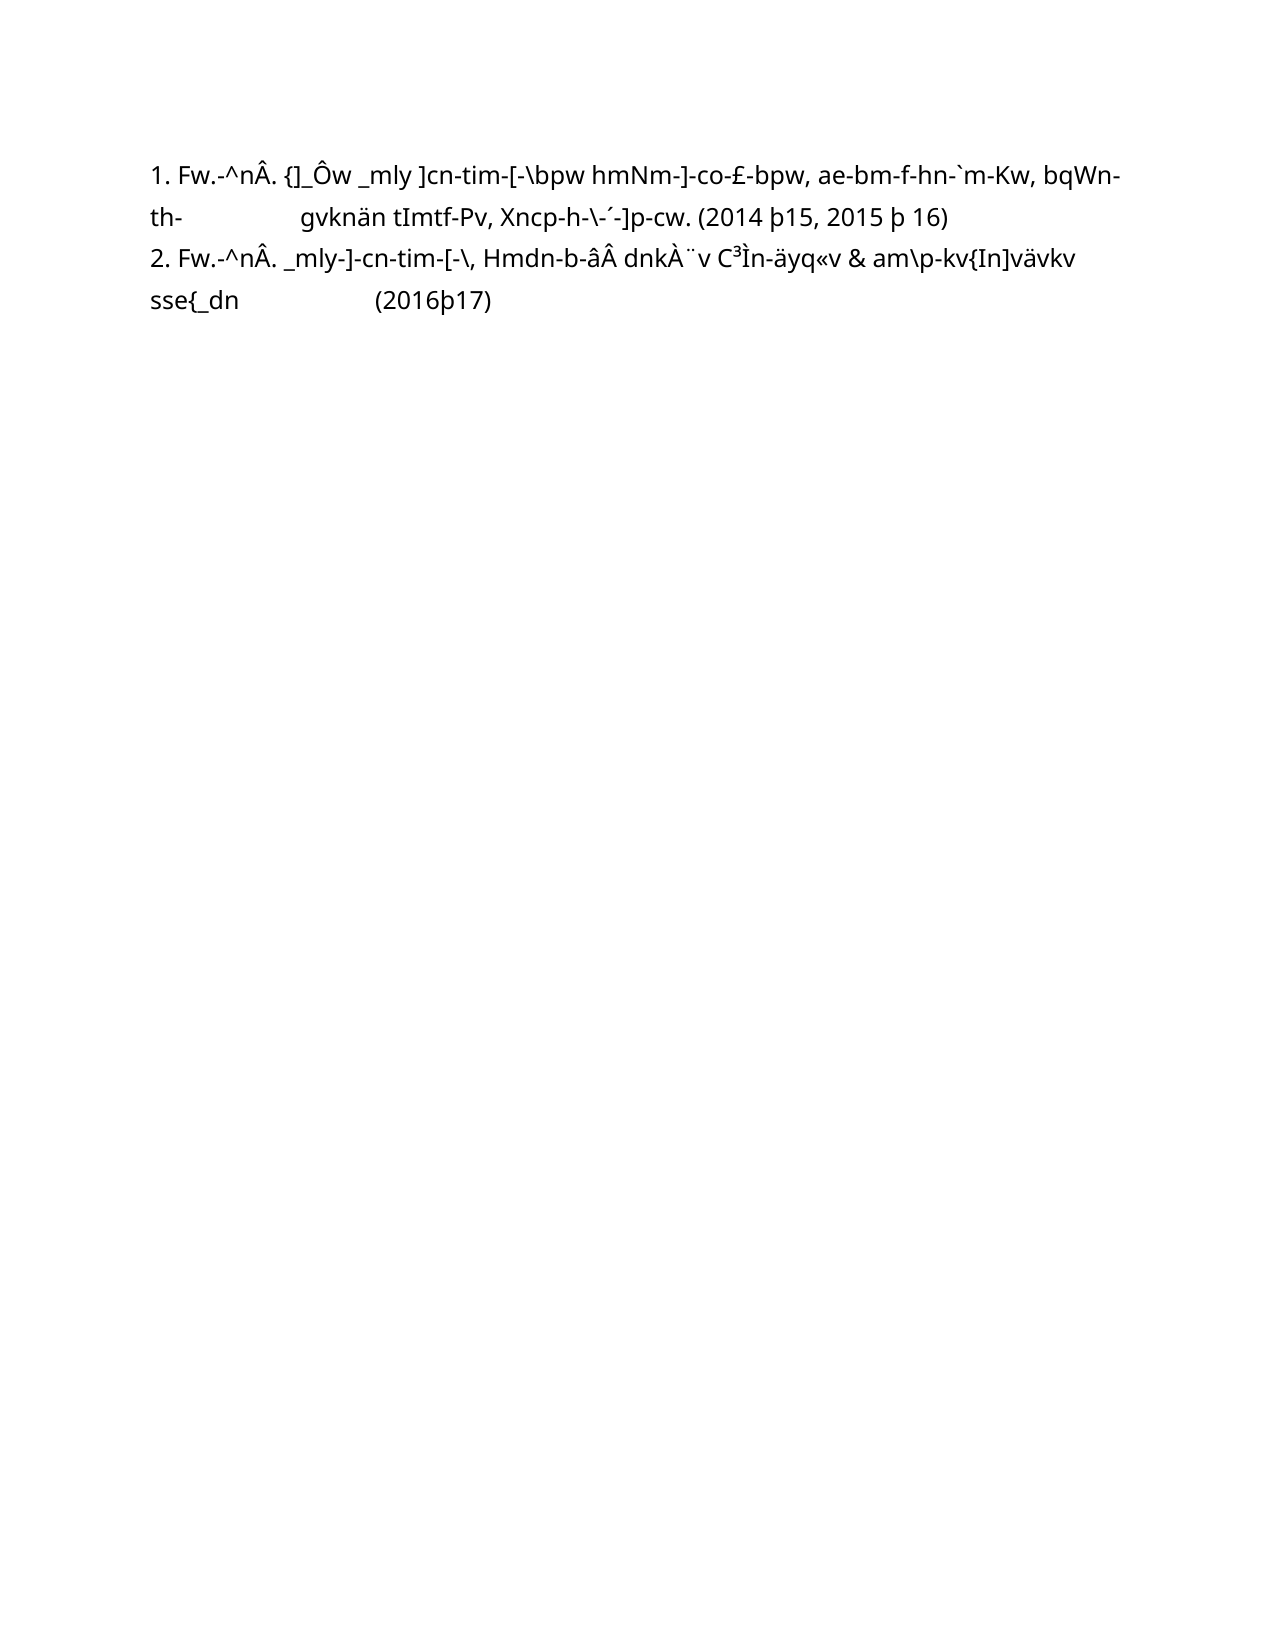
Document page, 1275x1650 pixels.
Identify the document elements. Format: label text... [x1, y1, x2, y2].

text 1. Fw.-^nÂ. {]_Ôw _mly ]cn-tim-[-\bpw hmNm-]-co-£-bpw, ae-bm-f-hn-`m-Kw, bqWn-th- gvknän tImtf-Pv, Xncp-h-\-´-]p-cw. (2014 þ15, 2015 þ 16) [150, 150, 1125, 233]
text 2. Fw.-^nÂ. _mly-]-cn-tim-[-\, Hmdn-b-âÂ dnkÀ¨v C³Ìn-äyq«v & am\p-kv{In]vävkv sse{_dn (2016þ17) [150, 233, 1125, 317]
